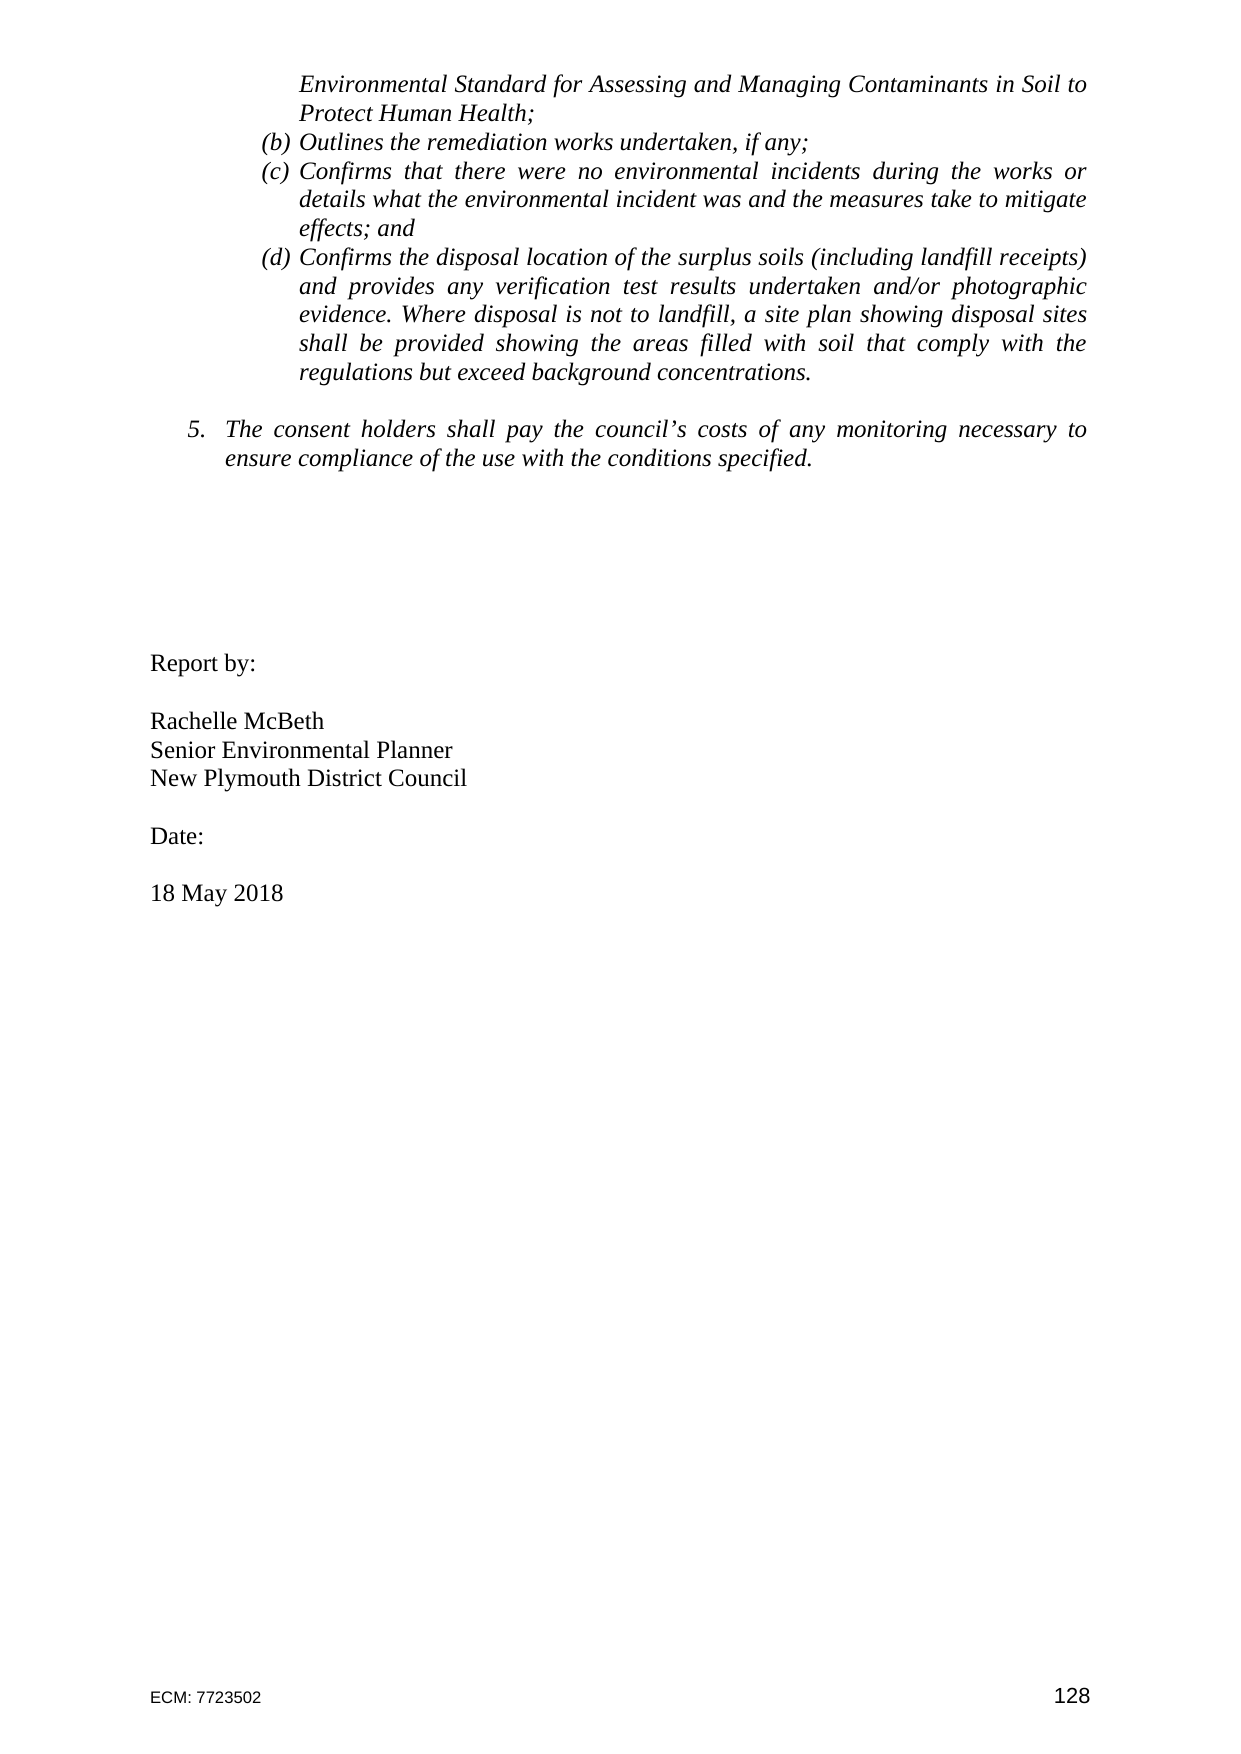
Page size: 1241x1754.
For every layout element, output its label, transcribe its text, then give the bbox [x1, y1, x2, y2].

list The consent holders shall pay the council’s costs of any monitoring necessary to ensure compliance of the use with the conditions specified. [187, 414, 1090, 472]
text 18 May 2018 [150, 878, 1090, 907]
text Report by: [150, 648, 1090, 677]
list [261, 69, 1090, 127]
list Outlines the remediation works undertaken, if any; [261, 127, 1090, 156]
list Confirms that there were no environmental incidents during the works or details what the environmental incident was and the measures take to mitigate effects; and [261, 156, 1090, 242]
list Confirms the disposal location of the surplus soils (including landfill receipts) and provides any verification test results undertaken and/or photographic evidence. Where disposal is not to landfill, a site plan showing disposal sites shall be provided showing the areas filled with soil that comply with the regulations but exceed background concentrations. [261, 242, 1090, 386]
text Rachelle McBeth [150, 706, 1090, 735]
text New Plymouth District Council [150, 763, 1090, 792]
text Date: [150, 821, 1090, 850]
text Senior Environmental Planner [150, 735, 1090, 763]
